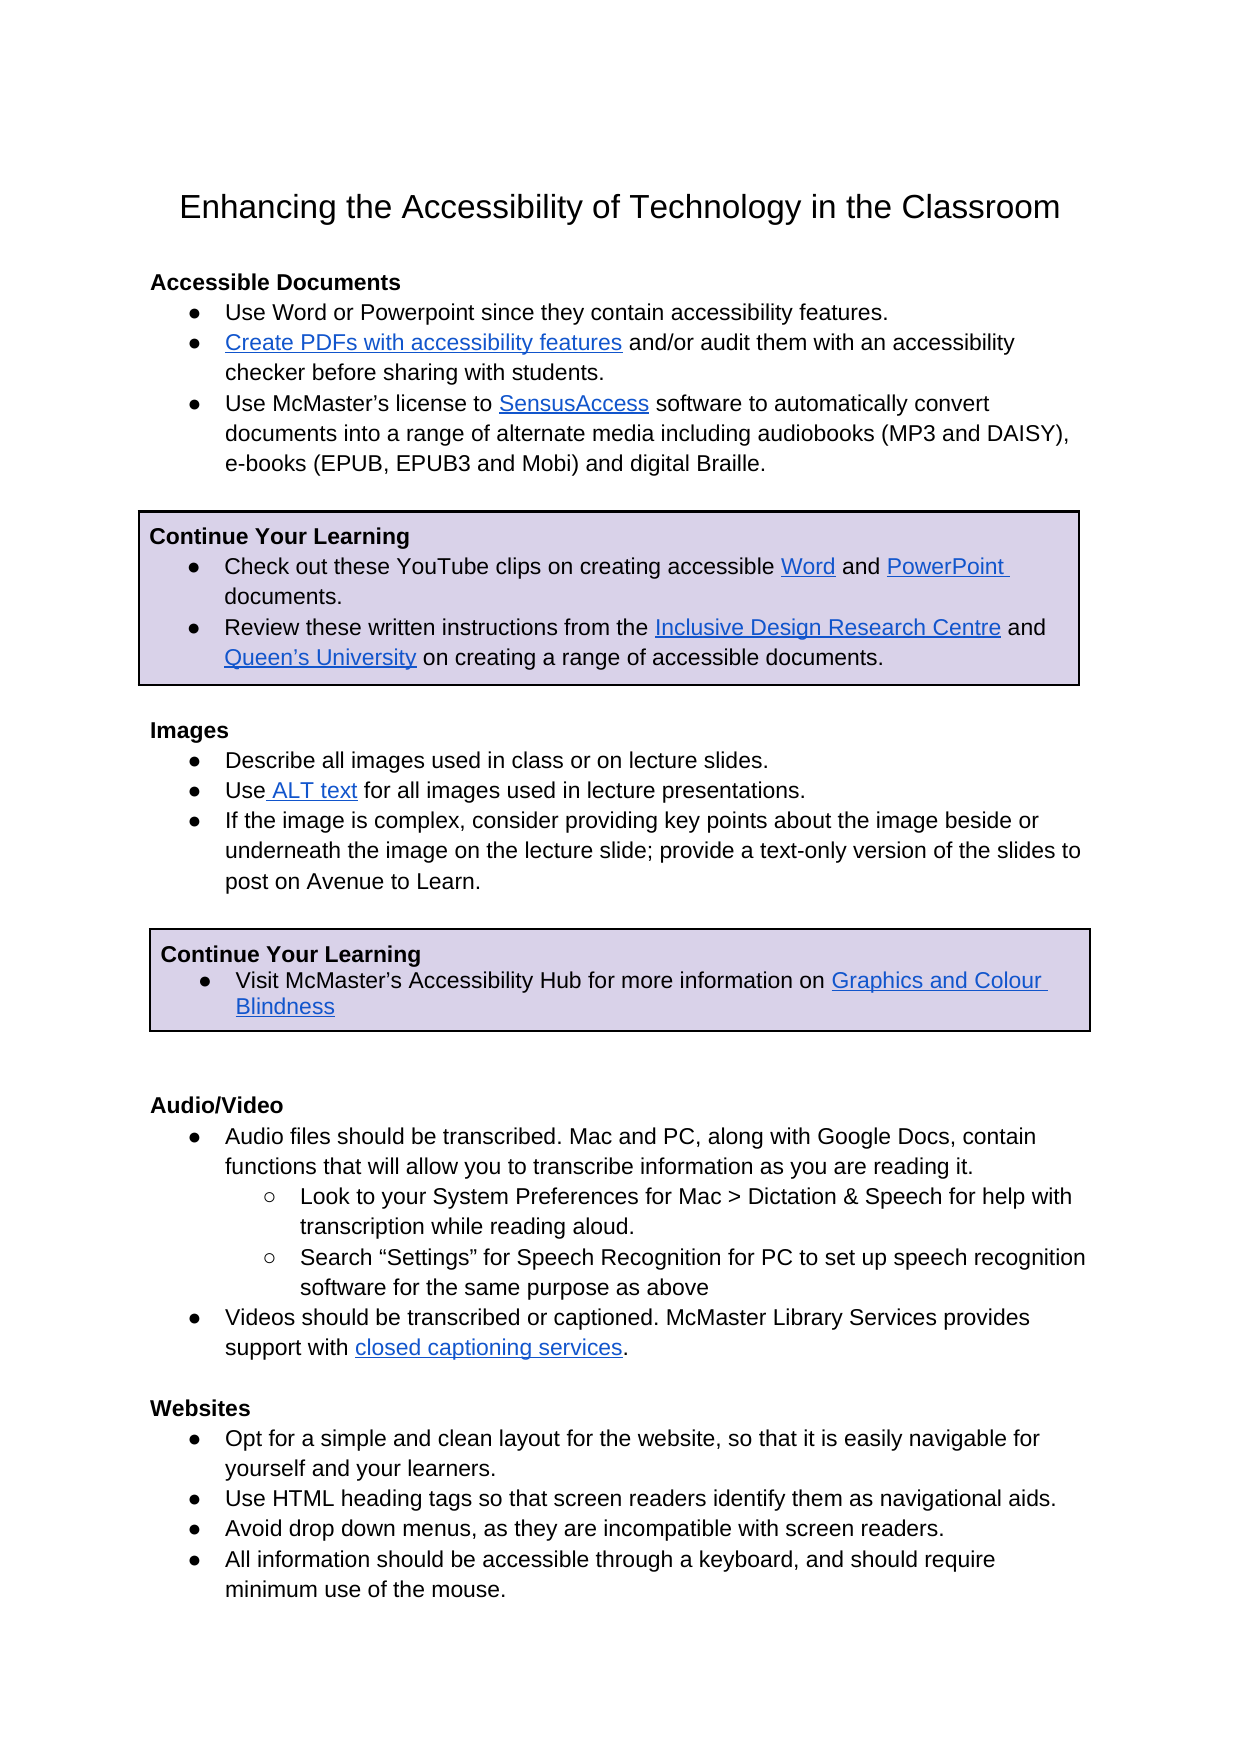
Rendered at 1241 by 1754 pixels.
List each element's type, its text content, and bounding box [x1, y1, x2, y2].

subtitle Enhancing the Accessibility of Technology in the Classroom [150, 187, 1090, 226]
list Use Word or Powerpoint since they contain accessibility features. [187, 299, 1090, 325]
list Create PDFs with accessibility features and/or audit them with an accessibility checker before sharing with students. [187, 329, 1090, 386]
list Look to your System Preferences for Mac > Dictation & Speech for help with transcription while reading aloud. [262, 1183, 1090, 1240]
list Avoid drop down menus, as they are incompatible with screen readers. [187, 1515, 1090, 1542]
list Use ALT text for all images used in lecture presentations. [187, 777, 1090, 803]
table_header Continue Your Learning Visit McMaster’s Accessibility Hub for more information on Graphics and Colour Blindness [151, 930, 1089, 1030]
list Describe all images used in class or on lecture slides. [187, 747, 1090, 773]
list Use McMaster’s license to SensusAccess software to automatically convert documents into a range of alternate media including audiobooks (MP3 and DAISY), e-books (EPUB, EPUB3 and Mobi) and digital Braille. [187, 389, 1090, 476]
list Videos should be transcribed or captioned. McMaster Library Services provides support with closed captioning services. [187, 1304, 1090, 1361]
table_header Continue Your Learning Check out these YouTube clips on creating accessible Word and PowerPoint documents. Review these written instructions from the Inclusive Design Research Centre and Queen’s University on creating a range of accessible documents. [140, 513, 1078, 684]
text Audio/Video [150, 1092, 1090, 1119]
list All information should be accessible through a keyboard, and should require minimum use of the mouse. [187, 1546, 1090, 1602]
list Search “Settings” for Speech Recognition for PC to set up speech recognition software for the same purpose as above [262, 1243, 1090, 1300]
list Use HTML heading tags so that screen readers identify them as navigational aids. [187, 1485, 1090, 1512]
list Opt for a simple and clean layout for the website, so that it is easily navigable for yourself and your learners. [187, 1425, 1090, 1481]
text Accessible Documents [150, 269, 1090, 295]
list Audio files should be transcribed. Mac and PC, along with Google Docs, contain functions that will allow you to transcribe information as you are reading it. [187, 1123, 1090, 1179]
text Websites [150, 1394, 1090, 1421]
text Images [150, 717, 1090, 743]
list If the image is complex, consider providing key points about the image beside or underneath the image on the lecture slide; provide a text-only version of the slides to post on Avenue to Learn. [187, 807, 1090, 894]
